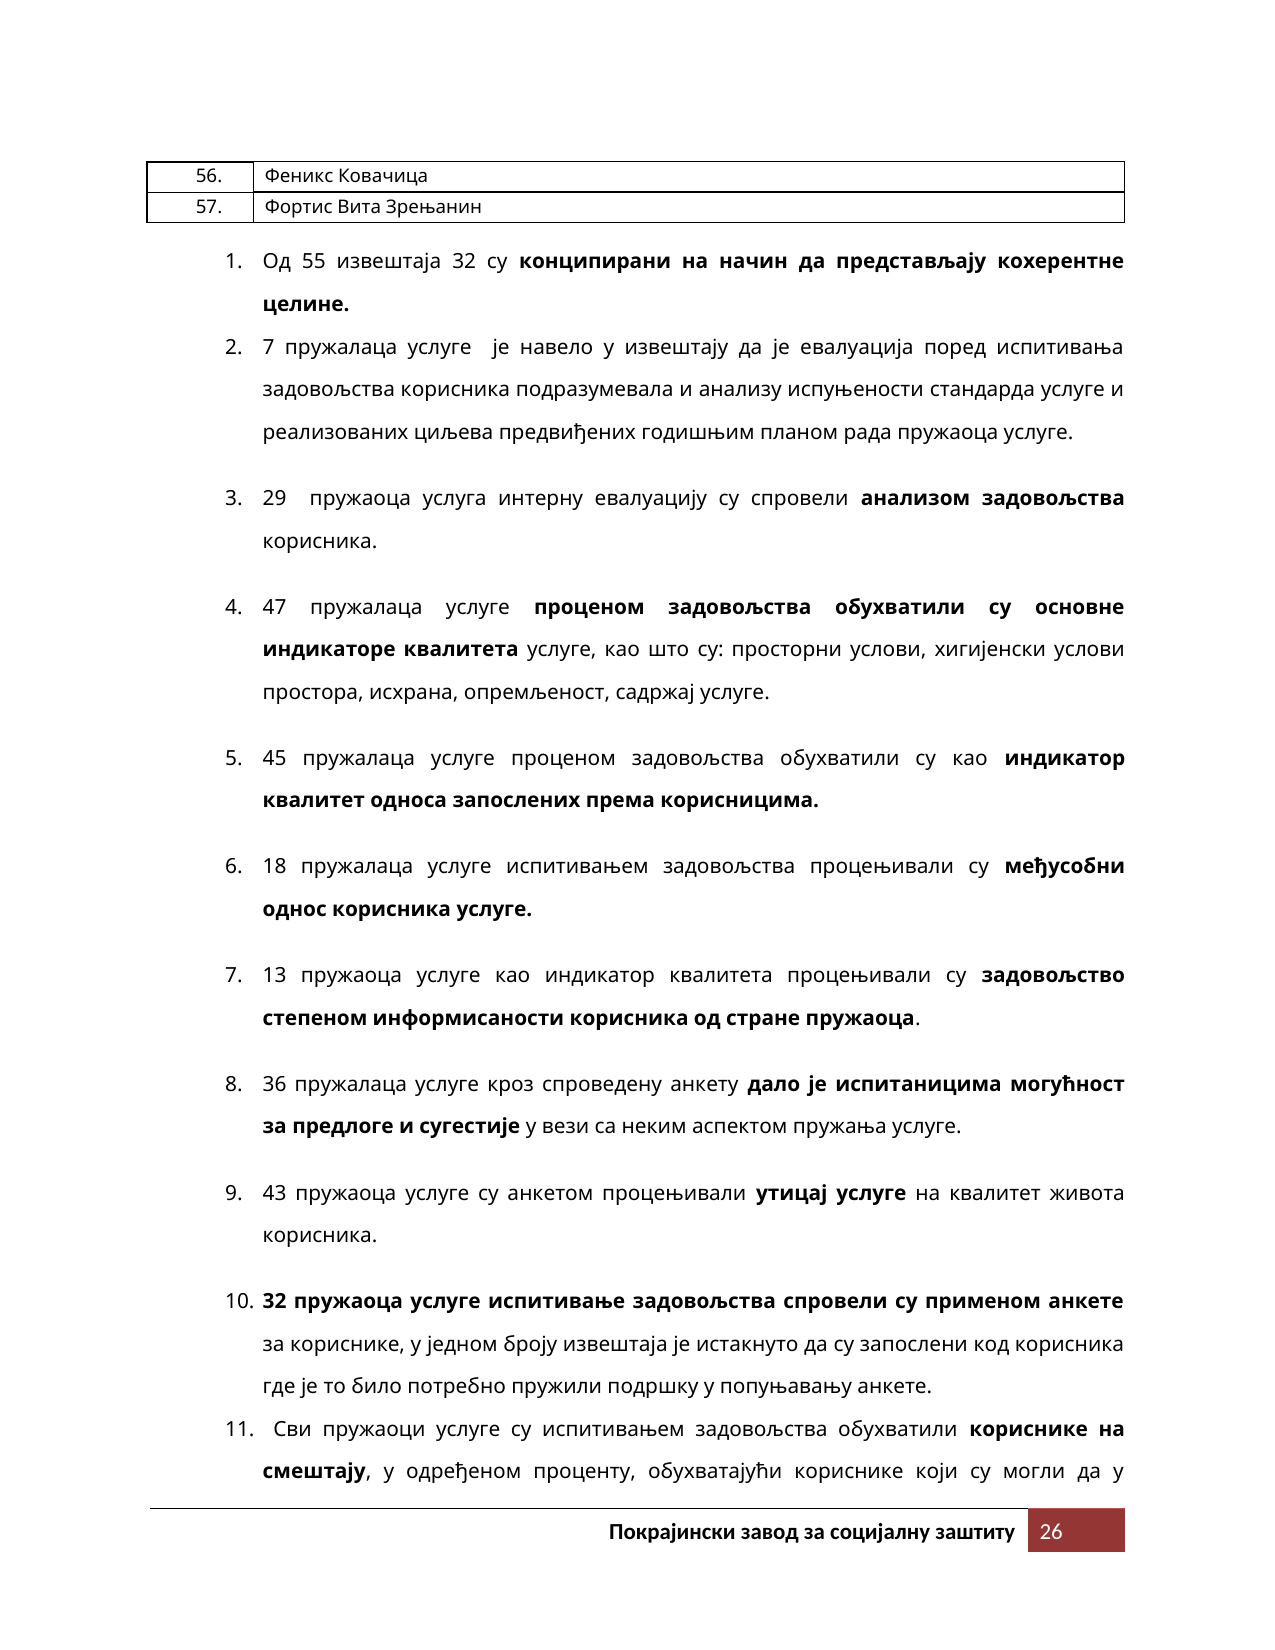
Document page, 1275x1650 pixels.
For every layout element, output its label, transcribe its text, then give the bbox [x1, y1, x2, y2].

list 13 пружаоца услуге као индикатор квалитета процењивали су задовољство степеном информисаности корисника од стране пружаоца. [225, 960, 1125, 1031]
list 29 пружаоца услуга интерну евалуацију су спровели анализом задовољства корисника. [225, 483, 1125, 554]
list 43 пружаоца услуге су анкетом процењивали утицај услуге на квалитет живота корисника. [225, 1178, 1125, 1249]
table_cell [148, 193, 253, 222]
list 45 пружалаца услуге проценом задовољства обухватили су као индикатор квалитет односa запослених према корисницима. [225, 743, 1125, 814]
list 7 пружалаца услуге је навело у извештају да је евалуација поред испитивања задовољства корисника подразумевала и анализу испуњености стандарда услуге и реализованих циљева предвиђених годишњим планом рада пружаоца услуге. [225, 332, 1125, 446]
list Од 55 извештаја 32 су конципирани на начин да представљају кохерентне целине. [225, 247, 1125, 318]
table_cell [148, 163, 253, 191]
table_cell Фортис Вита Зрењанин [254, 193, 1124, 222]
list 18 пружалаца услуге испитивањем задовољства процењивали су међусобни однос корисника услуге. [225, 852, 1125, 923]
list 32 пружаоца услуге испитивање задовољства спровели су применом анкете за кориснике, у једном броју извештаја је истакнуто да су запослени код корисника где је то било потребно пружили подршку у попуњавању анкете. [225, 1286, 1125, 1400]
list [225, 1414, 1125, 1485]
list 47 пружалаца услуге проценом задовољства обухватили су основне индикаторе квалитета услуге, као што су: просторни услови, хигијенски услови простора, исхрана, опремљеност, садржај услуге. [225, 592, 1125, 705]
table_cell Феникс Ковачица [254, 162, 1124, 191]
list 36 пружалаца услуге кроз спроведену анкету дало је испитаницима могућност за предлоге и сугестије у вези са неким аспектом пружања услуге. [225, 1069, 1125, 1140]
